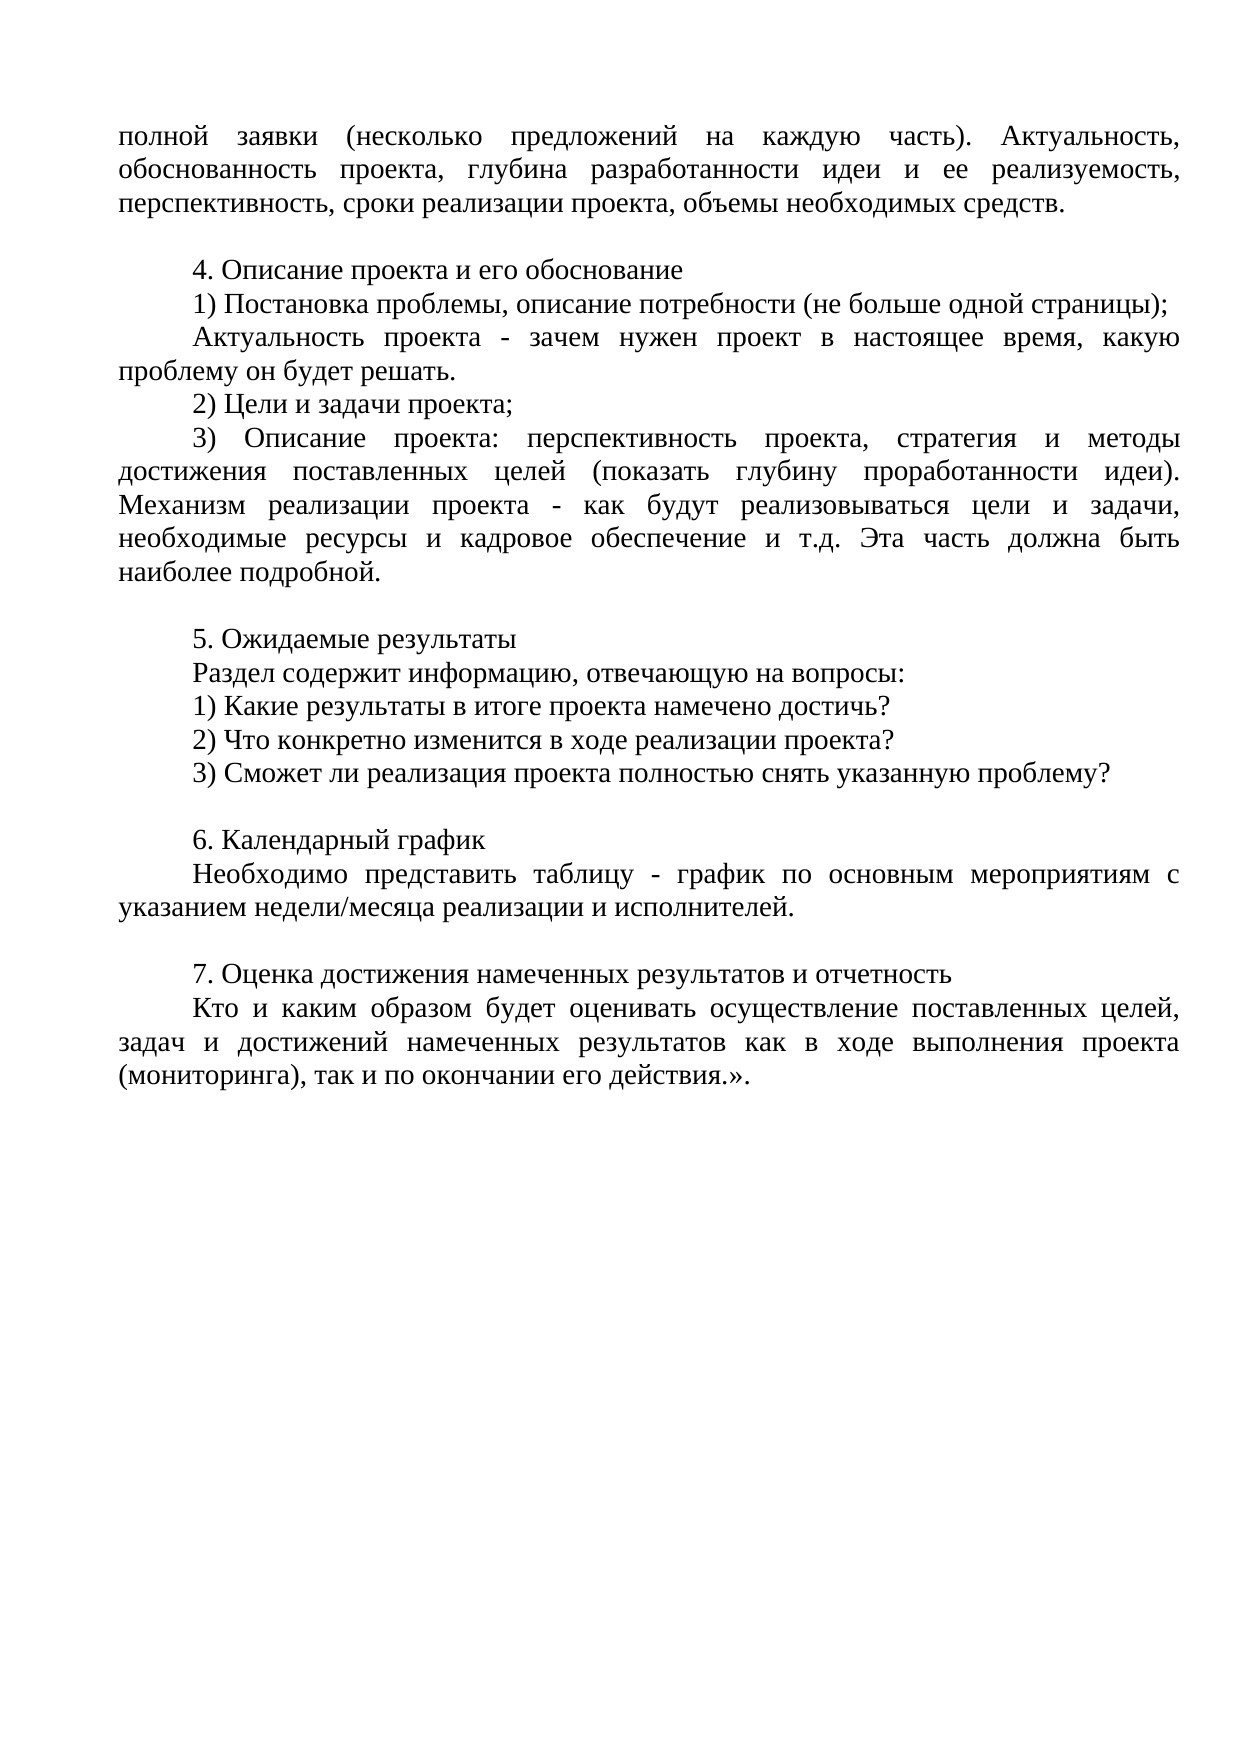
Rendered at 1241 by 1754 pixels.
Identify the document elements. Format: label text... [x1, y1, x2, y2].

text 2) Цели и задачи проекта; [118, 386, 1181, 420]
text 3) Сможет ли реализация проекта полностью снять указанную проблему? [118, 755, 1181, 789]
text 1) Постановка проблемы, описание потребности (не больше одной страницы); [118, 286, 1181, 319]
text 4. Описание проекта и его обоснование [118, 252, 1181, 286]
text 1) Какие результаты в итоге проекта намечено достичь? [118, 688, 1181, 722]
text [118, 118, 1181, 219]
text 2) Что конкретно изменится в ходе реализации проекта? [118, 722, 1181, 755]
text Необходимо представить таблицу - график по основным мероприятиям с указанием недели/месяца реализации и исполнителей. [118, 856, 1181, 923]
text Кто и каким образом будет оценивать осуществление поставленных целей, задач и достижений намеченных результатов как в ходе выполнения проекта (мониторинга), так и по окончании его действия.». [118, 990, 1181, 1091]
text 3) Описание проекта: перспективность проекта, стратегия и методы достижения поставленных целей (показать глубину проработанности идеи). Механизм реализации проекта - как будут реализовываться цели и задачи, необходимые ресурсы и кадровое обеспечение и т.д. Эта часть должна быть наиболее подробной. [118, 420, 1181, 588]
text 5. Ожидаемые результаты [118, 621, 1181, 655]
text 6. Календарный график [118, 822, 1181, 856]
text Раздел содержит информацию, отвечающую на вопросы: [118, 655, 1181, 688]
text Актуальность проекта - зачем нужен проект в настоящее время, какую проблему он будет решать. [118, 319, 1181, 386]
text 7. Оценка достижения намеченных результатов и отчетность [118, 957, 1181, 990]
